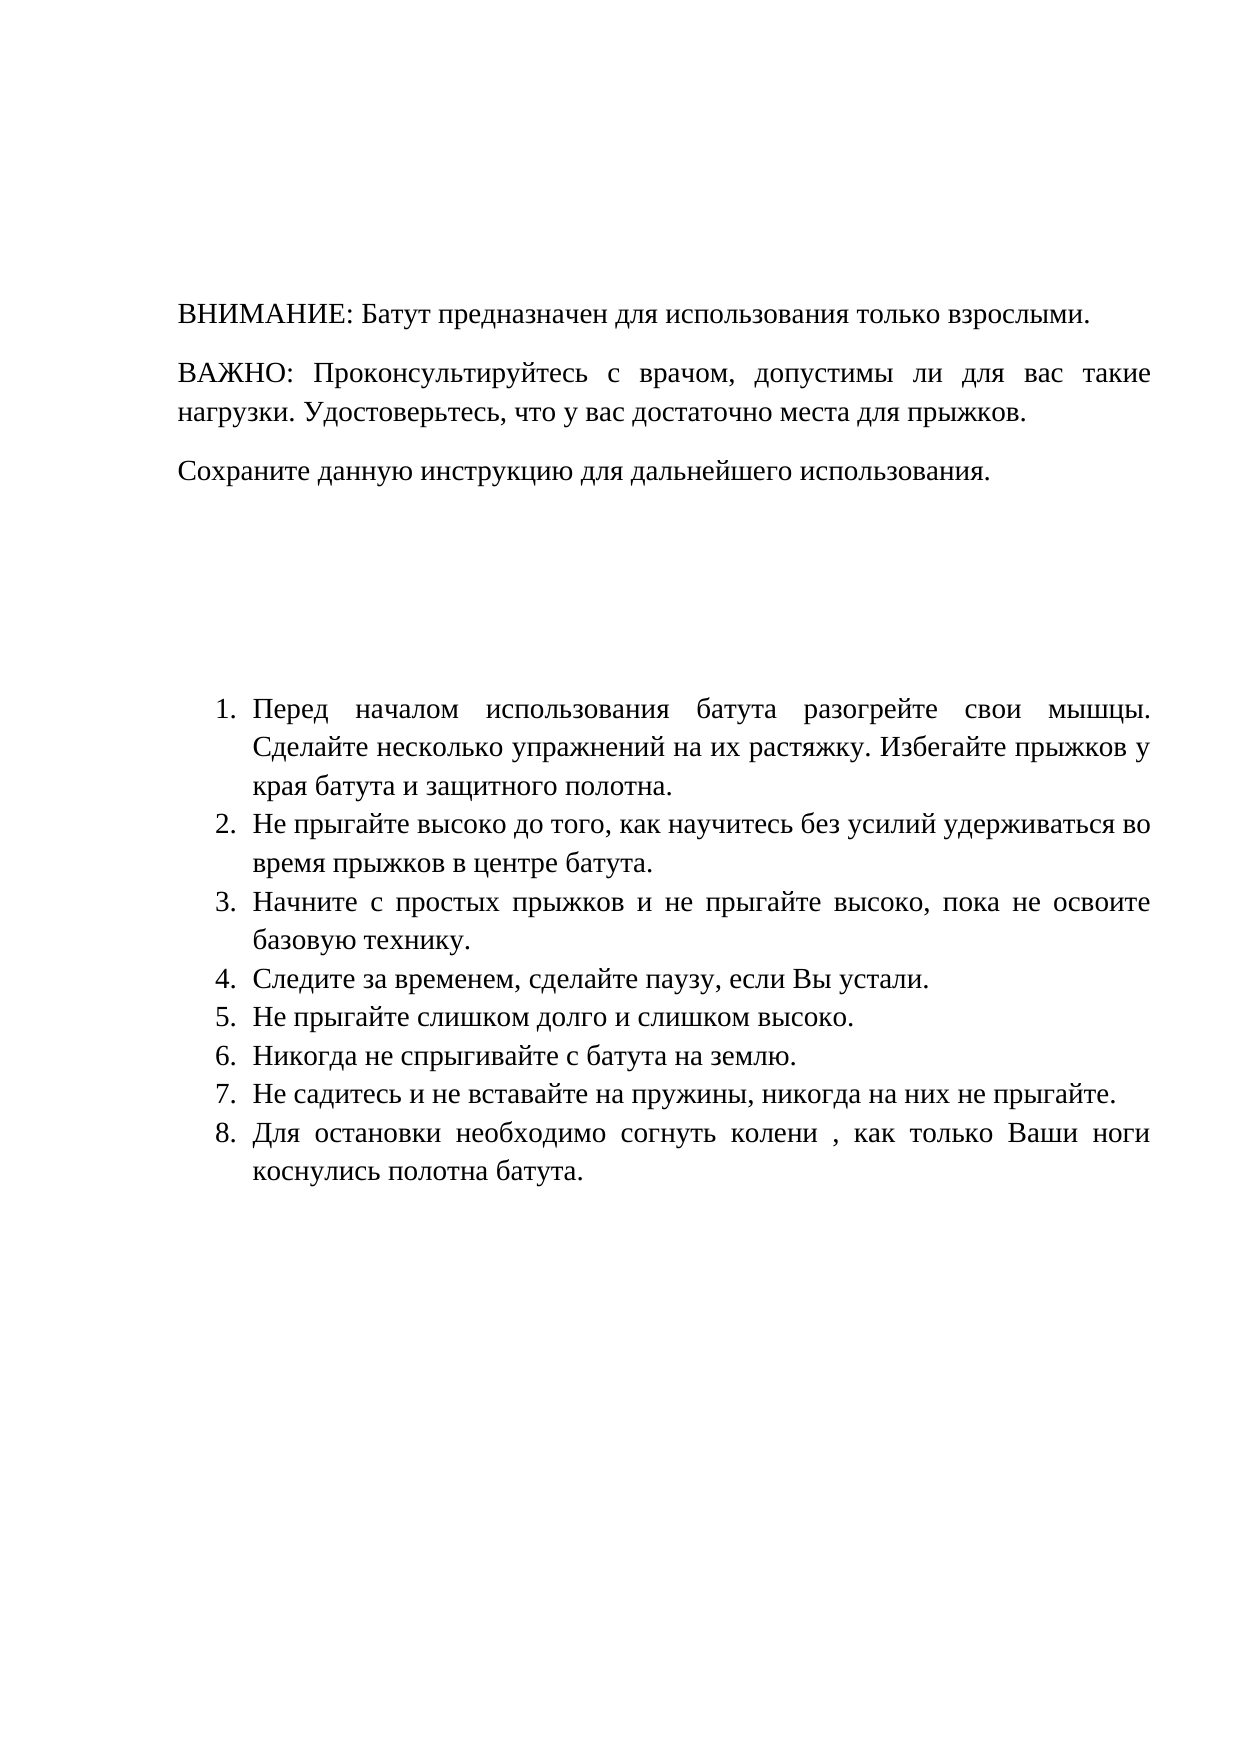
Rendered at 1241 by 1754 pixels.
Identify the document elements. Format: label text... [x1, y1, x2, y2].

text ВНИМАНИЕ: Батут предназначен для использования только взрослыми. [177, 296, 1152, 330]
list Не садитесь и не вставайте на пружины, никогда на них не прыгайте. [215, 1076, 1152, 1110]
list Не прыгайте высоко до того, как научитесь без усилий удерживаться во время прыжков в центре батута. [215, 807, 1152, 879]
list Для остановки необходимо согнуть колени , как только Ваши ноги коснулись полотна батута. [215, 1115, 1152, 1187]
list Начните с простых прыжков и не прыгайте высоко, пока не освоите базовую технику. [215, 884, 1152, 956]
list Перед началом использования батута разогрейте свои мышцы. Сделайте несколько упражнений на их растяжку. Избегайте прыжков у края батута и защитного полотна. [215, 691, 1152, 802]
list Следите за временем, сделайте паузу, если Вы устали. [215, 961, 1152, 994]
list Не прыгайте слишком долго и слишком высоко. [215, 999, 1152, 1033]
list Никогда не спрыгивайте с батута на землю. [215, 1038, 1152, 1071]
text ВАЖНО: Проконсультируйтесь с врачом, допустимы ли для вас такие нагрузки. Удостоверьтесь, что у вас достаточно места для прыжков. [177, 356, 1152, 428]
text Сохраните данную инструкцию для дальнейшего использования. [177, 453, 1152, 487]
